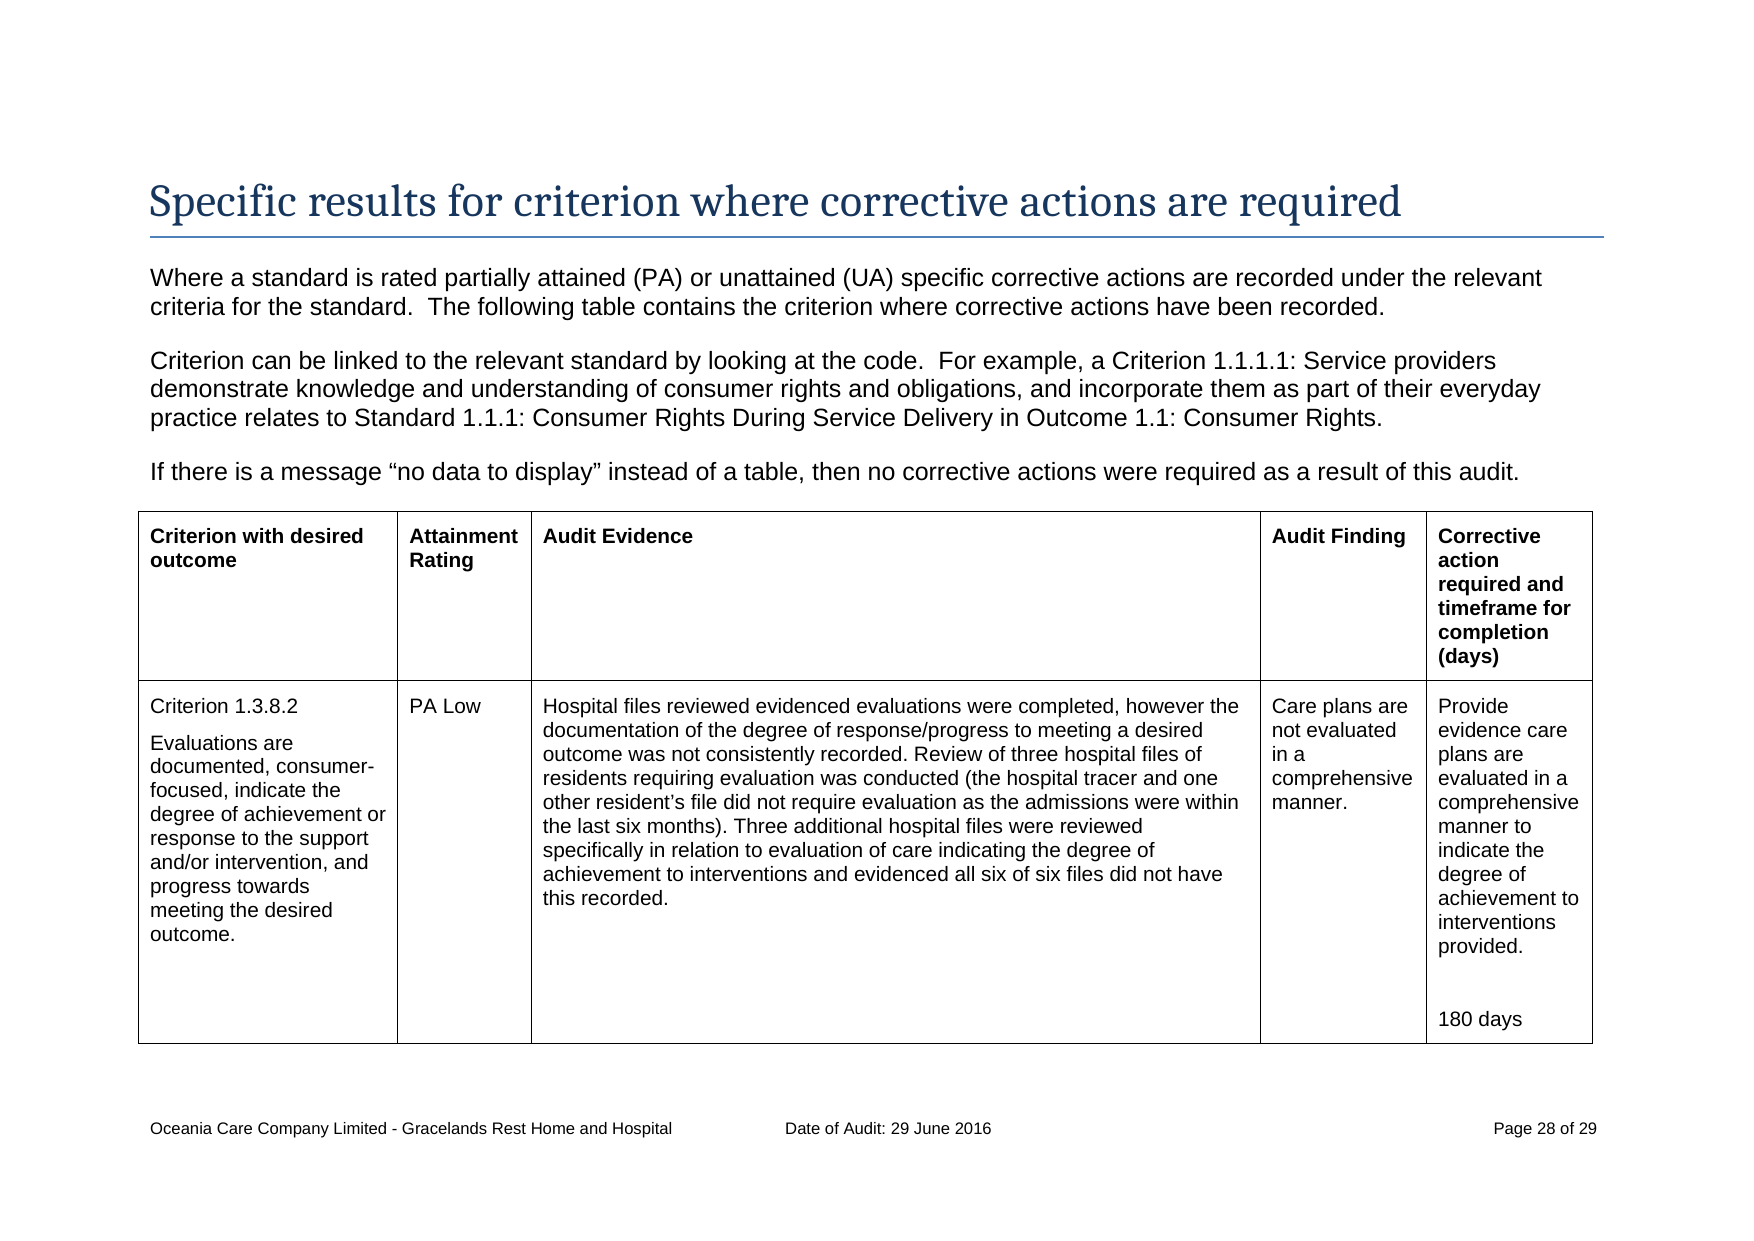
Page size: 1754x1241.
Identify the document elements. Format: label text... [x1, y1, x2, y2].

table_header Corrective action required and timeframe for completion (days) [1427, 512, 1592, 680]
subtitle Specific results for criterion where corrective actions are required [150, 175, 1604, 236]
table_cell Provide evidence care plans are evaluated in a comprehensive manner to indicate the degree of achievement to interventions provided. 180 days [1427, 681, 1592, 1043]
table_cell Criterion 1.3.8.2 Evaluations are documented, consumer-focused, indicate the degree of achievement or response to the support and/or intervention, and progress towards meeting the desired outcome. [139, 681, 397, 1043]
table_header Criterion with desired outcome [139, 512, 397, 680]
text If there is a message “no data to display” instead of a table, then no corrective actions were required as a result of this audit. [150, 457, 1604, 486]
table_cell Care plans are not evaluated in a comprehensive manner. [1261, 681, 1426, 1043]
table_cell Hospital files reviewed evidenced evaluations were completed, however the documentation of the degree of response/progress to meeting a desired outcome was not consistently recorded. Review of three hospital files of residents requiring evaluation was conducted (the hospital tracer and one other resident’s file did not require evaluation as the admissions were within the last six months). Three additional hospital files were reviewed specifically in relation to evaluation of care indicating the degree of achievement to interventions and evidenced all six of six files did not have this recorded. [532, 681, 1260, 1043]
text Where a standard is rated partially attained (PA) or unattained (UA) specific corrective actions are recorded under the relevant criteria for the standard. The following table contains the criterion where corrective actions have been recorded. [150, 263, 1604, 321]
text Criterion can be linked to the relevant standard by looking at the code. For example, a Criterion 1.1.1.1: Service providers demonstrate knowledge and understanding of consumer rights and obligations, and incorporate them as part of their everyday practice relates to Standard 1.1.1: Consumer Rights During Service Delivery in Outcome 1.1: Consumer Rights. [150, 346, 1604, 432]
table_header Attainment Rating [398, 512, 531, 680]
table_header Audit Finding [1261, 512, 1426, 680]
table_cell PA Low [398, 681, 531, 1043]
table_header Audit Evidence [532, 512, 1260, 680]
